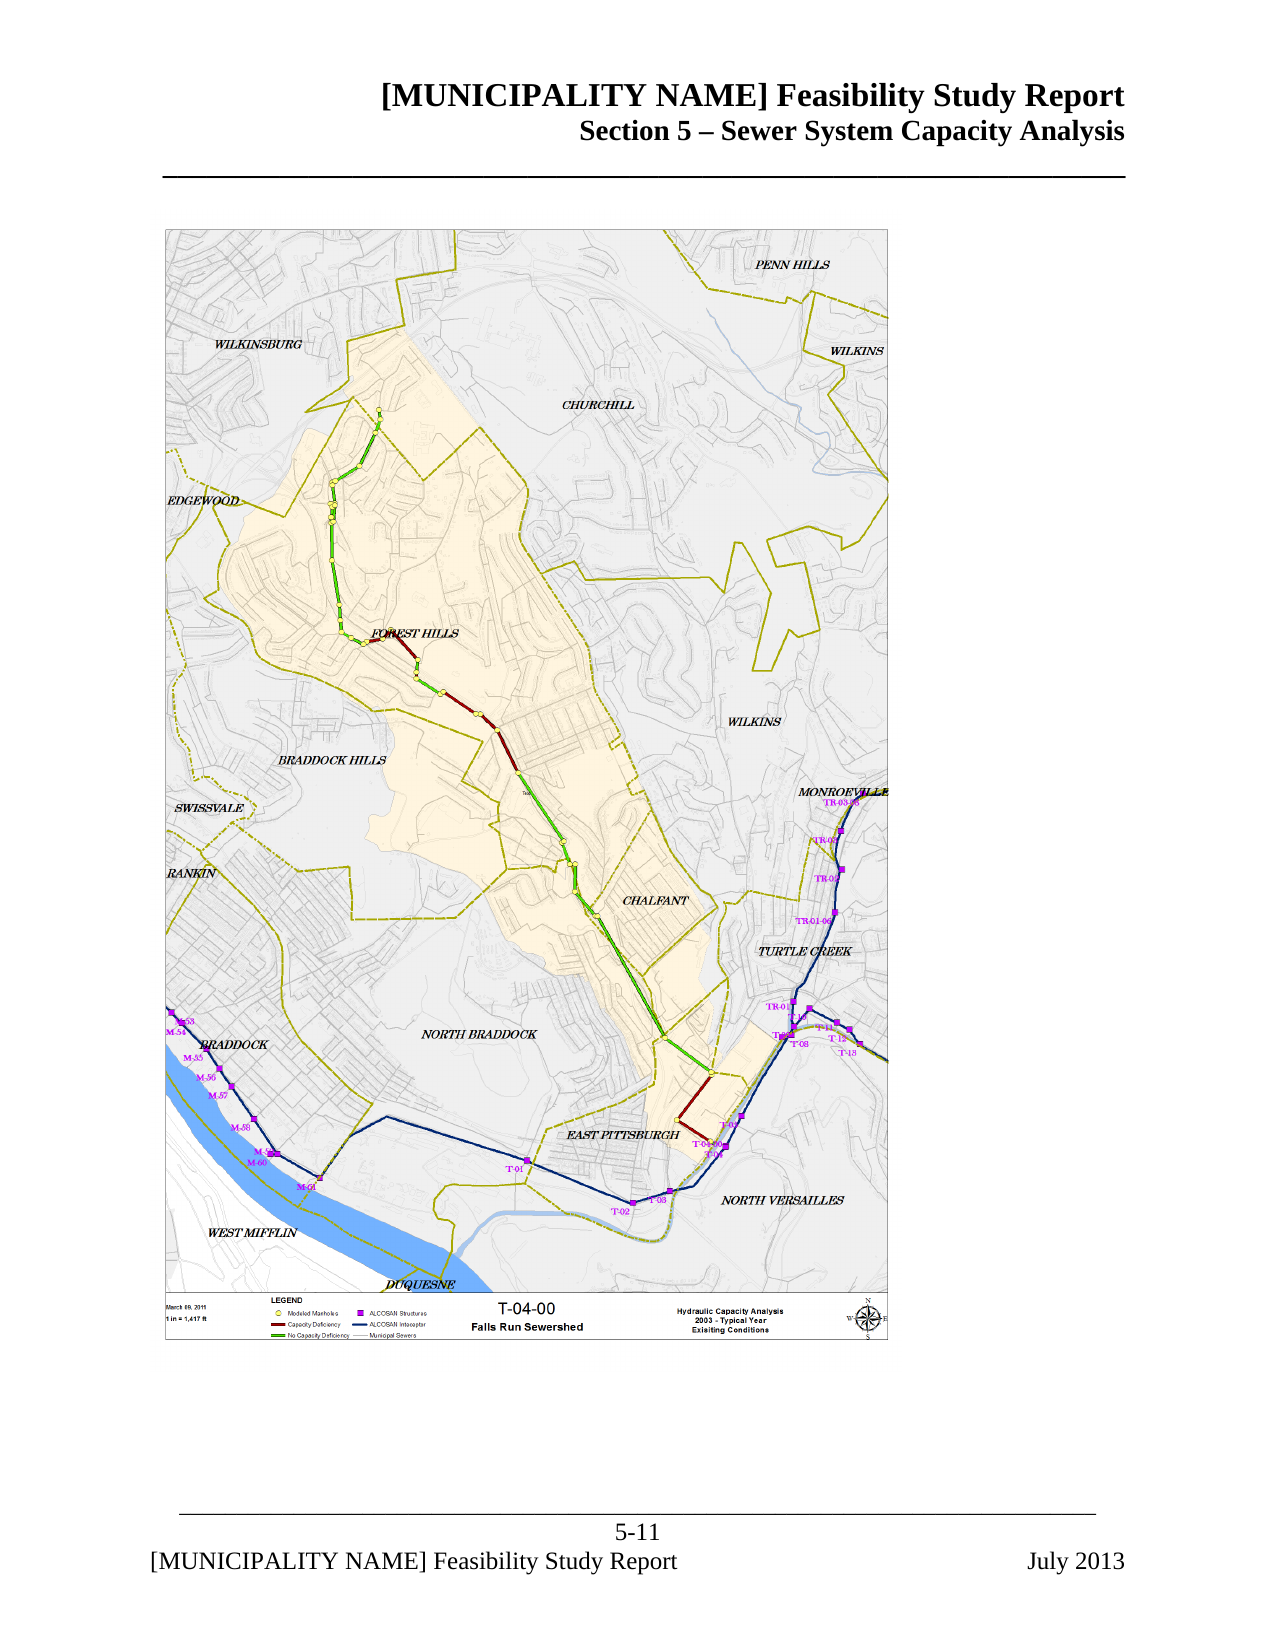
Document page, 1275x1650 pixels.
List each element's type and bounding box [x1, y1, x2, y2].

picture [150, 209, 903, 1372]
